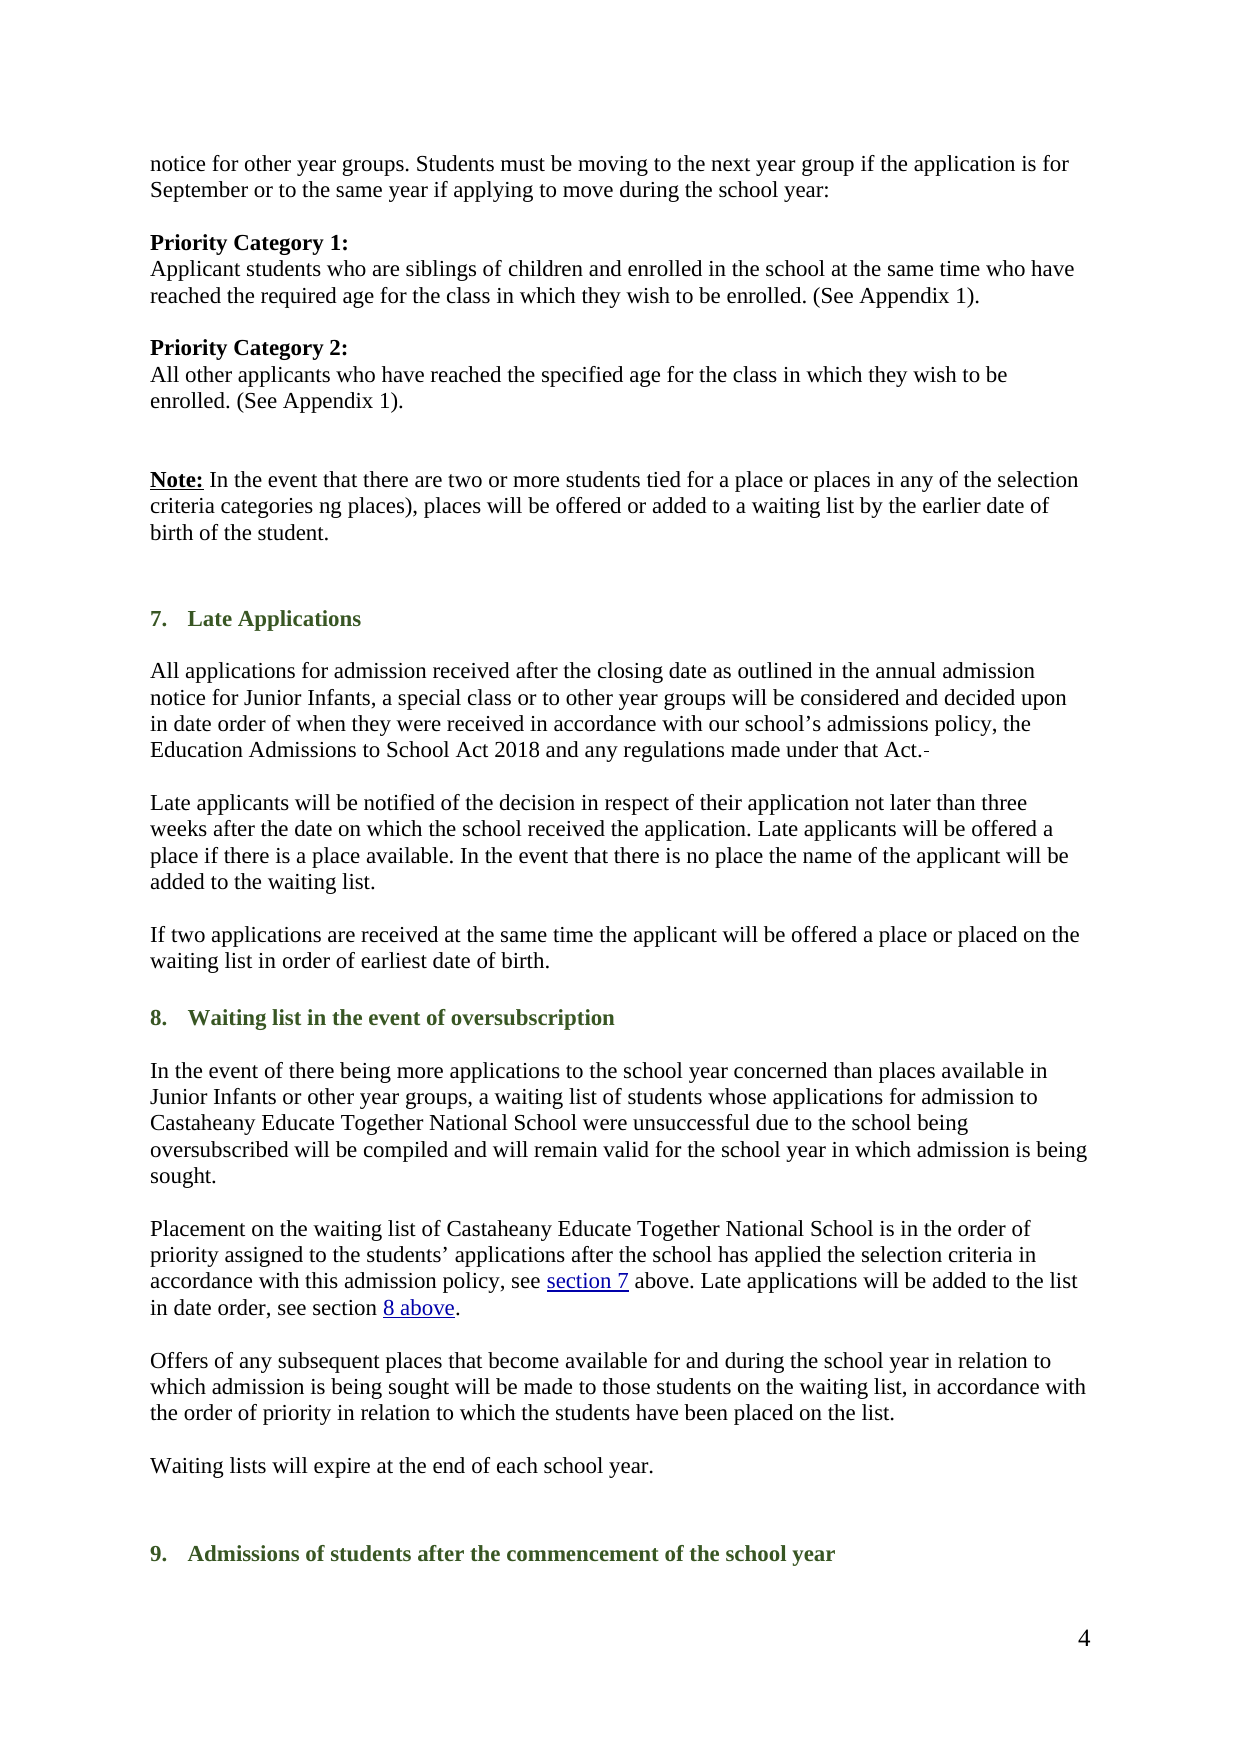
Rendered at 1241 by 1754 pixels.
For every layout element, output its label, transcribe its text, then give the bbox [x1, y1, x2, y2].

text In the event of there being more applications to the school year concerned than places available in Junior Infants or other year groups, a waiting list of students whose applications for admission to Castaheany Educate Together National School were unsuccessful due to the school being oversubscribed will be compiled and will remain valid for the school year in which admission is being sought. [150, 1057, 1090, 1188]
subtitle Late Applications [150, 604, 1090, 631]
text Note: In the event that there are two or more students tied for a place or places in any of the selection criteria categories ng places), places will be offered or added to a waiting list by the earlier date of birth of the student. [150, 466, 1090, 545]
text Priority Category 2: [150, 334, 1090, 361]
subtitle Admissions of students after the commencement of the school year [150, 1540, 1090, 1566]
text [150, 150, 1090, 203]
text All applications for admission received after the closing date as outlined in the annual admission notice for Junior Infants, a special class or to other year groups will be considered and decided upon in date order of when they were received in accordance with our school’s admissions policy, the Education Admissions to School Act 2018 and any regulations made under that Act. [150, 657, 1090, 763]
text Placement on the waiting list of Castaheany Educate Together National School is in the order of priority assigned to the students’ applications after the school has applied the selection criteria in accordance with this admission policy, see section 7 above. Late applications will be added to the list in date order, see section 8 above. [150, 1215, 1090, 1320]
subtitle Waiting list in the event of oversubscription [150, 1004, 1090, 1030]
text Applicant students who are siblings of children and enrolled in the school at the same time who have reached the required age for the class in which they wish to be enrolled. (See Appendix 1). [150, 255, 1090, 308]
text All other applicants who have reached the specified age for the class in which they wish to be enrolled. (See Appendix 1). [150, 361, 1090, 413]
text Waiting lists will expire at the end of each school year. [150, 1452, 1090, 1478]
text Priority Category 1: [150, 229, 1090, 255]
text Late applicants will be notified of the decision in respect of their application not later than three weeks after the date on which the school received the application. Late applicants will be offered a place if there is a place available. In the event that there is no place the name of the applicant will be added to the waiting list. [150, 789, 1090, 894]
text Offers of any subsequent places that become available for and during the school year in relation to which admission is being sought will be made to those students on the waiting list, in accordance with the order of priority in relation to which the students have been placed on the list. [150, 1347, 1090, 1426]
text If two applications are received at the same time the applicant will be offered a place or placed on the waiting list in order of earliest date of birth. [150, 921, 1090, 973]
